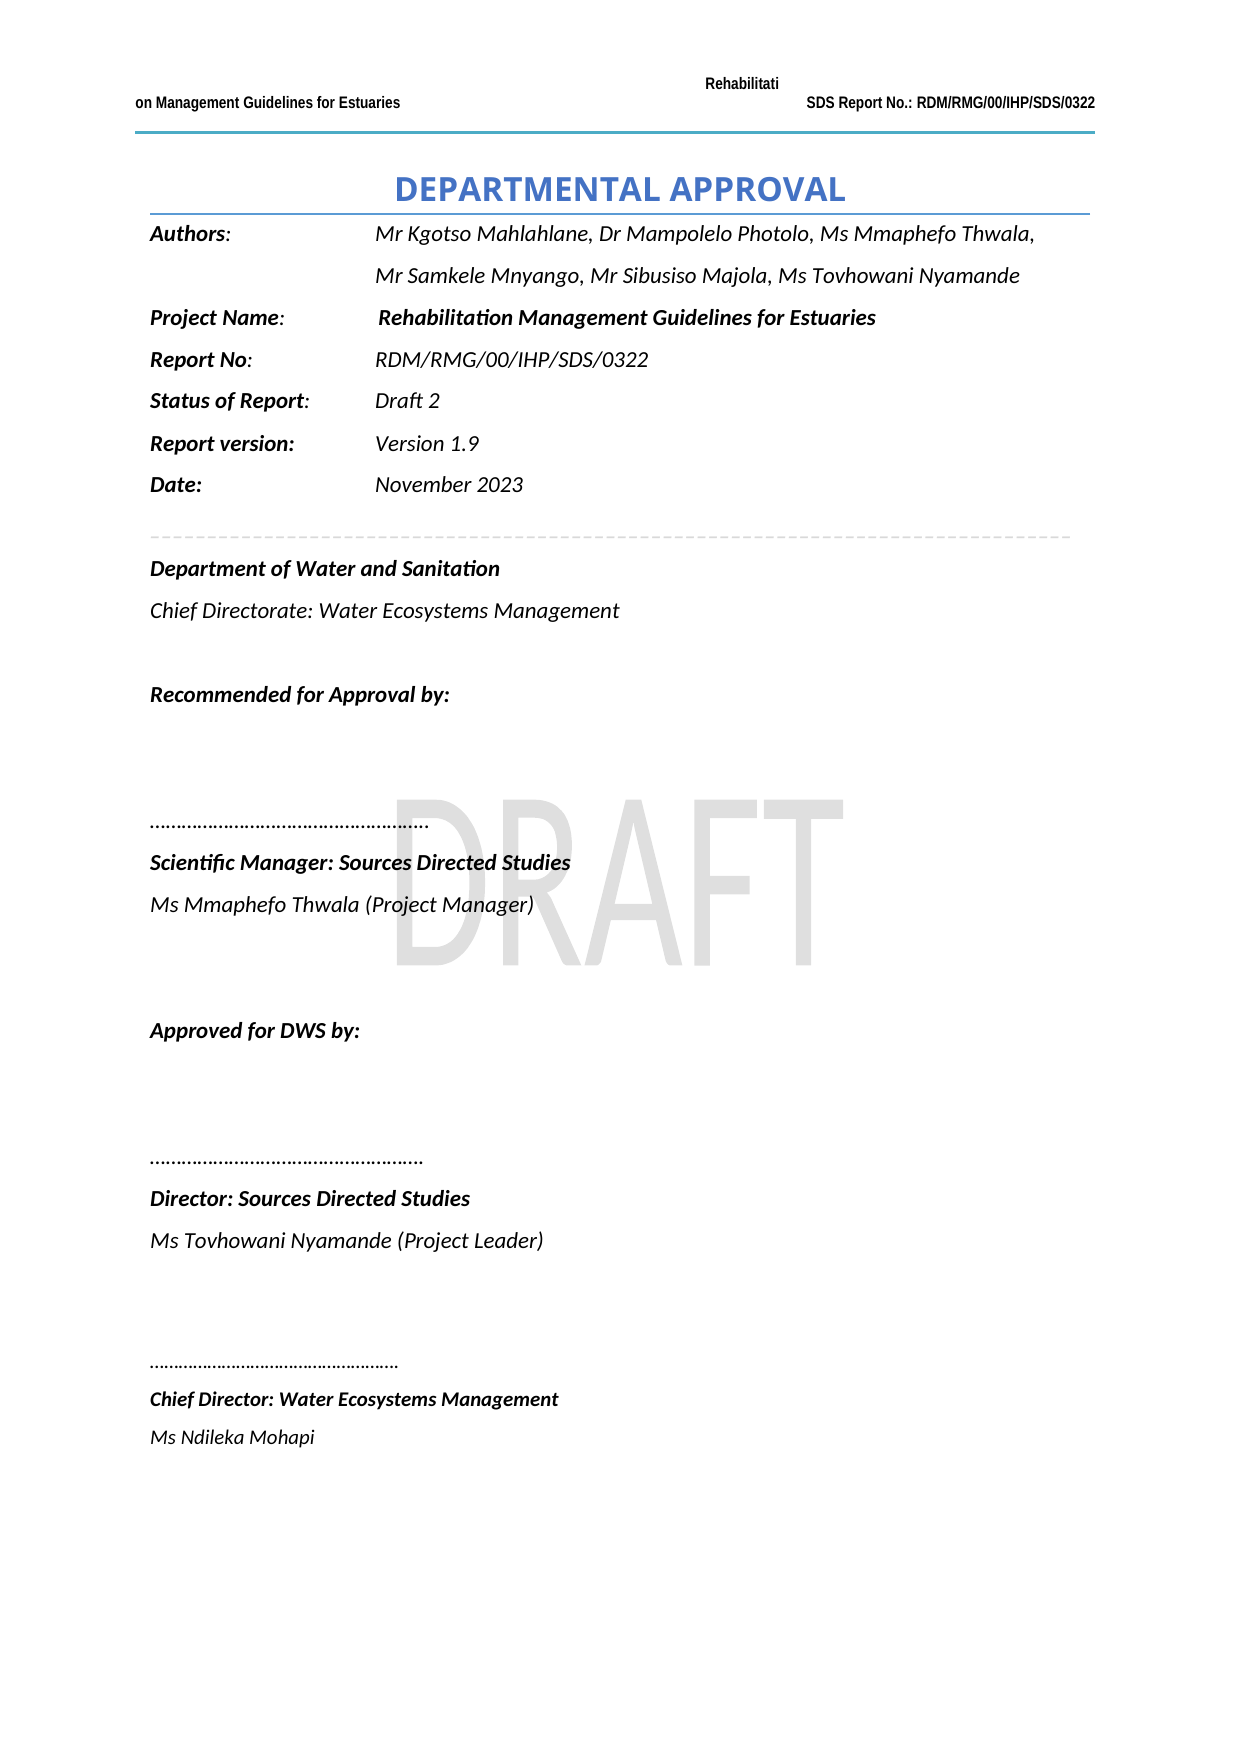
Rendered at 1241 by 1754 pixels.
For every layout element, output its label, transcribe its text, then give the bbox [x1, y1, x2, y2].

text ……………………………………………. [150, 1348, 1090, 1374]
subtitle Departmental Approval [150, 166, 1090, 213]
text Chief Director: Water Ecosystems Management [150, 1386, 1090, 1412]
text Approved for DWS by: [150, 1016, 1090, 1044]
text Project Name: Rehabilitation Management Guidelines for Estuaries [150, 303, 1090, 331]
text Report version: Version 1.9 [150, 429, 1090, 457]
text _________________________________________________________________________________ [150, 513, 1090, 541]
text Report No: RDM/RMG/00/IHP/SDS/0322 [150, 345, 1090, 373]
text Recommended for Approval by: [150, 681, 1090, 708]
text Date: November 2023 [150, 471, 1090, 499]
text Mr Samkele Mnyango, Mr Sibusiso Majola, Ms Tovhowani Nyamande [300, 261, 1090, 289]
text Scientific Manager: Sources Directed Studies [150, 848, 1090, 876]
text Chief Directorate: Water Ecosystems Management [150, 597, 1090, 624]
text Ms Ndileka Mohapi [150, 1424, 1090, 1450]
text Ms Tovhowani Nyamande (Project Leader) [150, 1226, 1090, 1254]
text Status of Report: Draft 2 [150, 387, 1090, 415]
text Ms Mmaphefo Thwala (Project Manager) [150, 890, 1090, 918]
text …………………………………………….. [150, 806, 1090, 834]
text ……………………………………………. [150, 1142, 1090, 1170]
text Department of Water and Sanitation [150, 554, 1090, 583]
text Director: Sources Directed Studies [150, 1184, 1090, 1212]
text Authors: Mr Kgotso Mahlahlane, Dr Mampolelo Photolo, Ms Mmaphefo Thwala, [150, 219, 1090, 247]
